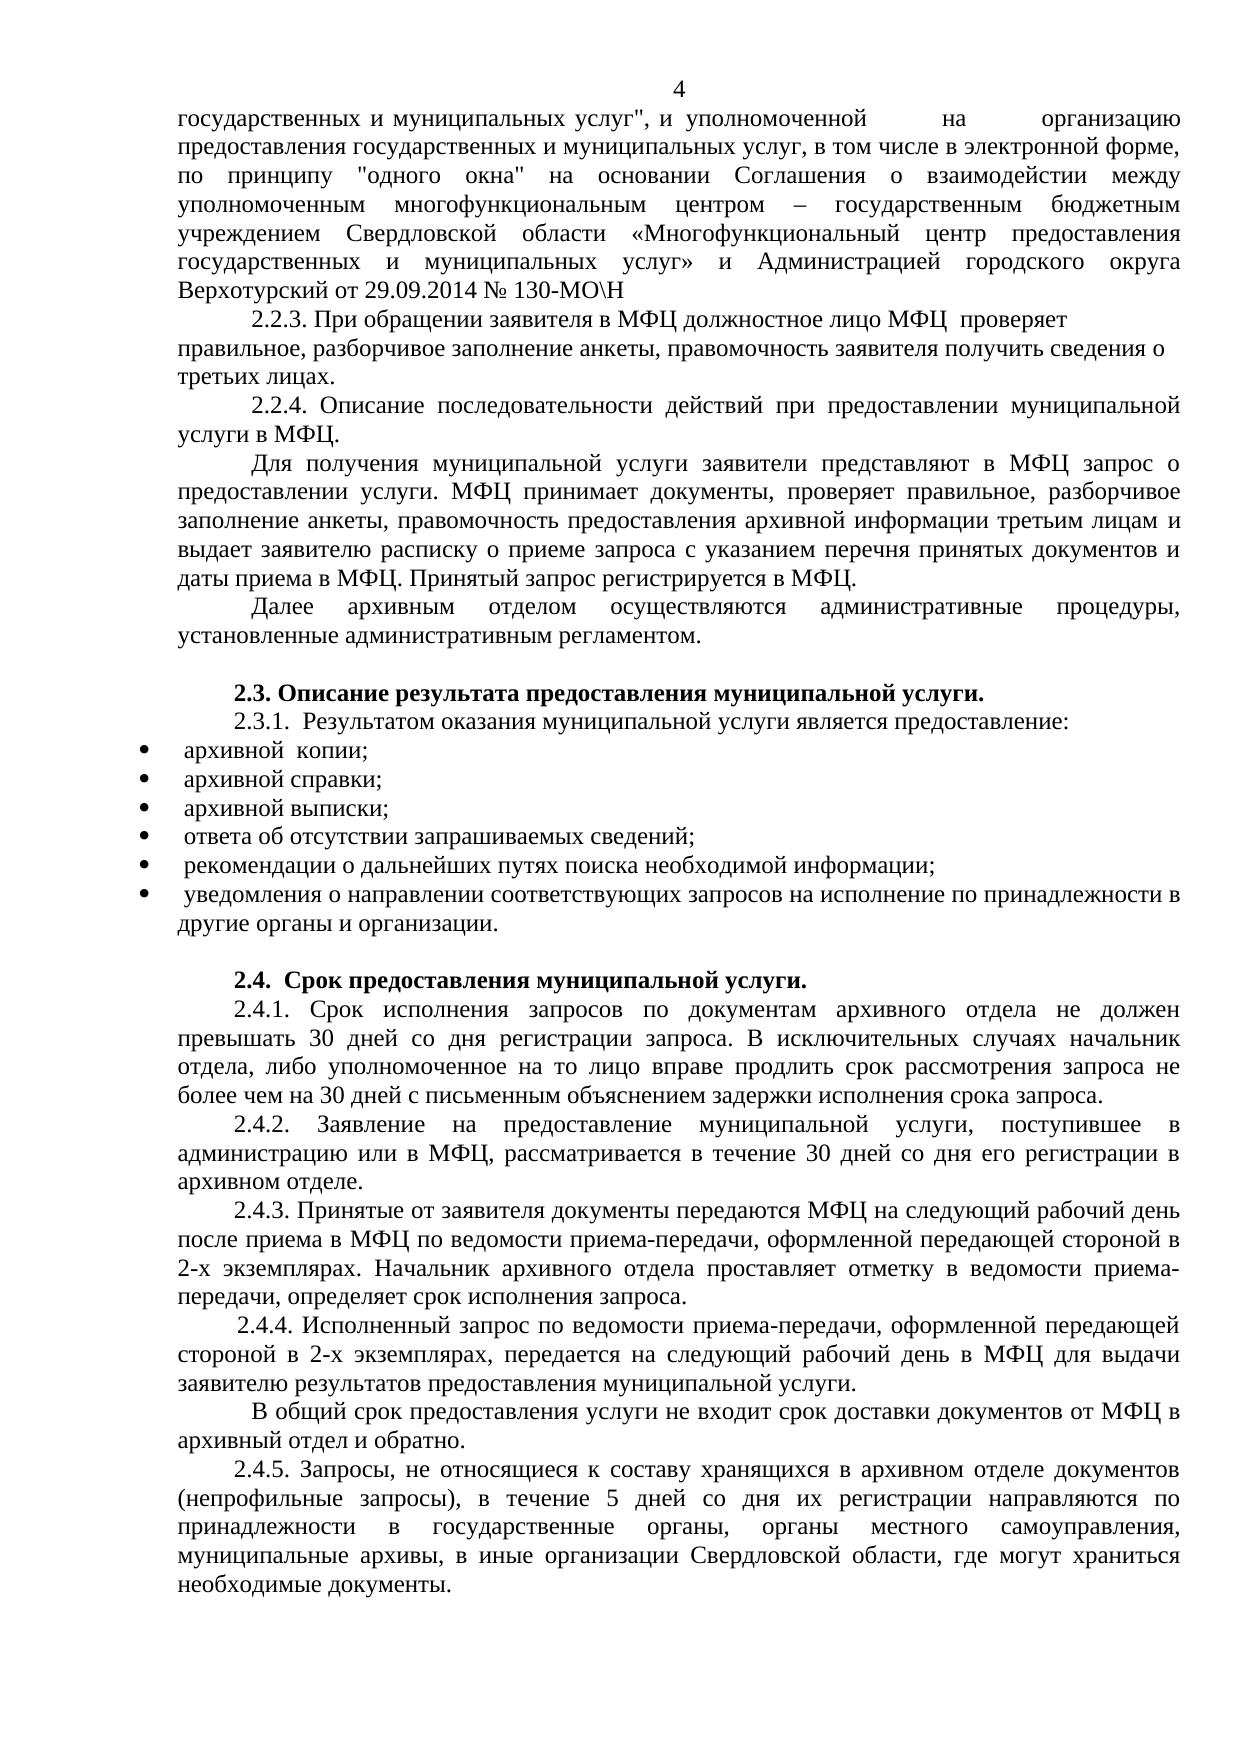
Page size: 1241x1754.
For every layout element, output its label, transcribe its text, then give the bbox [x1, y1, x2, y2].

text 2.2.3. При обращении заявителя в МФЦ должностное лицо МФЦ проверяет правильное, разборчивое заполнение анкеты, правомочность заявителя получить сведения о третьих лицах. [177, 304, 1181, 390]
text Для получения муниципальной услуги заявители представляют в МФЦ запрос о предоставлении услуги. МФЦ принимает документы, проверяет правильное, разборчивое заполнение анкеты, правомочность предоставления архивной информации третьим лицам и выдает заявителю расписку о приеме запроса с указанием перечня принятых документов и даты приема в МФЦ. Принятый запрос регистрируется в МФЦ. [177, 448, 1181, 591]
list ответа об отсутствии запрашиваемых сведений; [140, 821, 1181, 850]
text 2.2.4. Описание последовательности действий при предоставлении муниципальной услуги в МФЦ. [177, 390, 1181, 448]
text 2.4.3. Принятые от заявителя документы передаются МФЦ на следующий рабочий день после приема в МФЦ по ведомости приема-передачи, оформленной передающей стороной в 2-х экземплярах. Начальник архивного отдела проставляет отметку в ведомости приема-передачи, определяет срок исполнения запроса. [177, 1195, 1181, 1310]
text 2.3.1. Результатом оказания муниципальной услуги является предоставление: [177, 706, 1181, 735]
list уведомления о направлении соответствующих запросов на исполнение по принадлежности в другие органы и организации. [140, 879, 1181, 936]
text 2.4.4. Исполненный запрос по ведомости приема-передачи, оформленной передающей стороной в 2-х экземплярах, передается на следующий рабочий день в МФЦ для выдачи заявителю результатов предоставления муниципальной услуги. [177, 1310, 1181, 1396]
text 2.4.1. Срок исполнения запросов по документам архивного отдела не должен превышать 30 дней со дня регистрации запроса. В исключительных случаях начальник отдела, либо уполномоченное на то лицо вправе продлить срок рассмотрения запроса не более чем на 30 дней с письменным объяснением задержки исполнения срока запроса. [177, 994, 1181, 1109]
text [177, 103, 1181, 304]
text Далее архивным отделом осуществляются административные процедуры, установленные административным регламентом. [177, 591, 1181, 649]
list архивной копии; [140, 735, 1181, 764]
text 2.4.2. Заявление на предоставление муниципальной услуги, поступившее в администрацию или в МФЦ, рассматривается в течение 30 дней со дня его регистрации в архивном отделе. [177, 1109, 1181, 1195]
list архивной справки; [140, 764, 1181, 793]
text В общий срок предоставления услуги не входит срок доставки документов от МФЦ в архивный отдел и обратно. [177, 1396, 1181, 1454]
text 2.3. Описание результата предоставления муниципальной услуги. [177, 678, 1181, 706]
list рекомендации о дальнейших путях поиска необходимой информации; [140, 850, 1181, 879]
text 2.4.5. Запросы, не относящиеся к составу хранящихся в архивном отделе документов (непрофильные запросы), в течение 5 дней со дня их регистрации направляются по принадлежности в государственные органы, органы местного самоуправления, муниципальные архивы, в иные организации Свердловской области, где могут храниться необходимые документы. [177, 1454, 1181, 1598]
text 2.4. Срок предоставления муниципальной услуги. [177, 965, 1181, 994]
list архивной выписки; [140, 793, 1181, 821]
